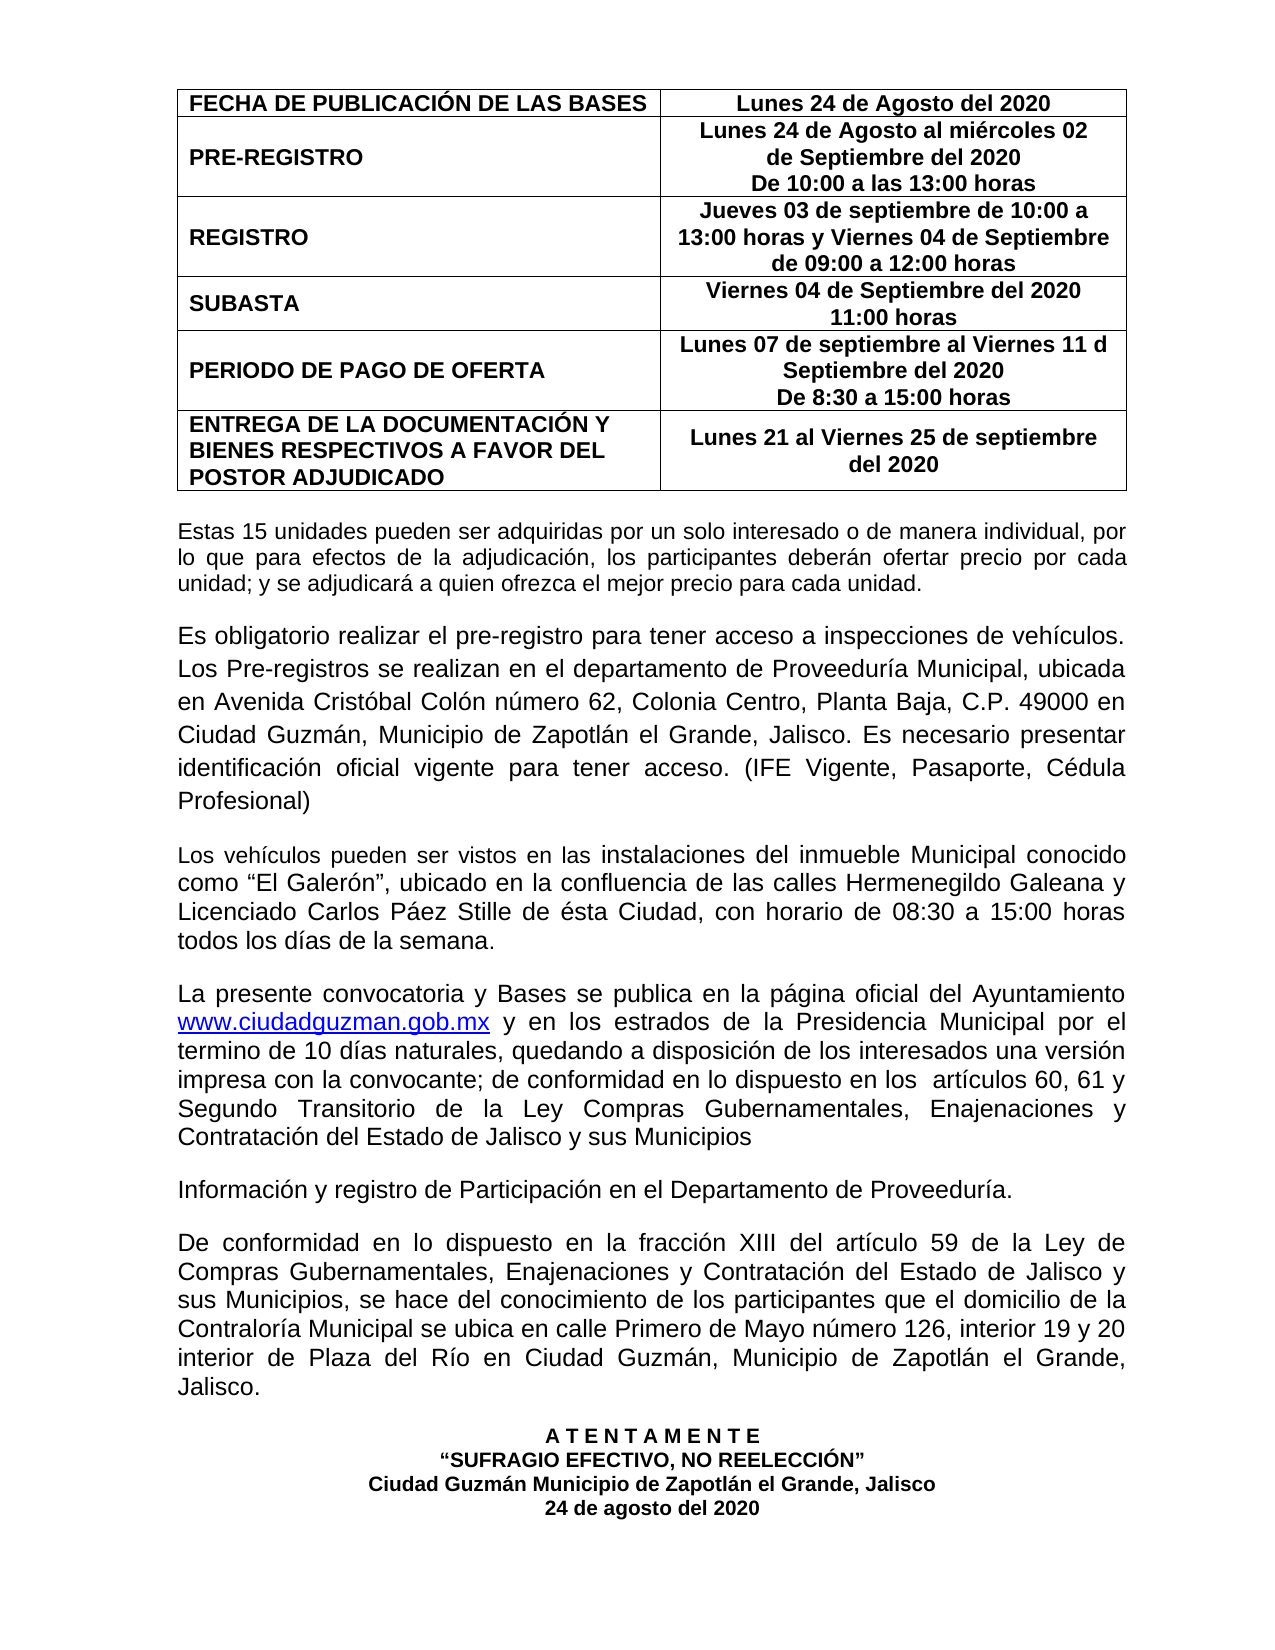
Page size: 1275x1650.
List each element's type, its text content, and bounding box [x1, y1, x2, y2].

table_cell Viernes 04 de Septiembre del 2020 11:00 horas [661, 277, 1126, 330]
table_cell PRE-REGISTRO [178, 117, 660, 196]
table_header Lunes 24 de Agosto del 2020 [661, 90, 1126, 116]
text Ciudad Guzmán Municipio de Zapotlán el Grande, Jalisco [177, 1472, 1127, 1496]
table_header FECHA DE PUBLICACIÓN DE LAS BASES [178, 90, 660, 116]
table_cell PERIODO DE PAGO DE OFERTA [178, 331, 660, 410]
table_cell Lunes 21 al Viernes 25 de septiembre del 2020 [661, 411, 1126, 490]
table_cell Jueves 03 de septiembre de 10:00 a 13:00 horas y Viernes 04 de Septiembre de 09:00 a 12:00 horas [661, 197, 1126, 276]
table_cell Lunes 07 de septiembre al Viernes 11 d Septiembre del 2020 De 8:30 a 15:00 horas [661, 331, 1126, 410]
table_cell Lunes 24 de Agosto al miércoles 02 de Septiembre del 2020 De 10:00 a las 13:00 horas [661, 117, 1126, 196]
table_cell ENTREGA DE LA DOCUMENTACIÓN Y BIENES RESPECTIVOS A FAVOR DEL POSTOR ADJUDICADO [178, 411, 660, 490]
text Es obligatorio realizar el pre-registro para tener acceso a inspecciones de vehículos. Los Pre-registros se realizan en el departamento de Proveeduría Municipal, ubicada en Avenida Cristóbal Colón número 62, Colonia Centro, Planta Baja, C.P. 49000 en Ciudad Guzmán, Municipio de Zapotlán el Grande, Jalisco. Es necesario presentar identificación oficial vigente para tener acceso. (IFE Vigente, Pasaporte, Cédula Profesional) [177, 621, 1127, 814]
text Estas 15 unidades pueden ser adquiridas por un solo interesado o de manera individual, por lo que para efectos de la adjudicación, los participantes deberán ofertar precio por cada unidad; y se adjudicará a quien ofrezca el mejor precio para cada unidad. [177, 518, 1127, 597]
table_cell REGISTRO [178, 197, 660, 276]
text Información y registro de Participación en el Departamento de Proveeduría. [177, 1175, 1127, 1204]
table_cell SUBASTA [178, 277, 660, 330]
text “SUFRAGIO EFECTIVO, NO REELECCIÓN” [177, 1448, 1127, 1472]
text Los vehículos pueden ser vistos en las instalaciones del inmueble Municipal conocido como “El Galerón”, ubicado en la confluencia de las calles Hermenegildo Galeana y Licenciado Carlos Páez Stille de ésta Ciudad, con horario de 08:30 a 15:00 horas todos los días de la semana. [177, 839, 1127, 954]
text La presente convocatoria y Bases se publica en la página oficial del Ayuntamiento www.ciudadguzman.gob.mx y en los estrados de la Presidencia Municipal por el termino de 10 días naturales, quedando a disposición de los interesados una versión impresa con la convocante; de conformidad en lo dispuesto en los artículos 60, 61 y Segundo Transitorio de la Ley Compras Gubernamentales, Enajenaciones y Contratación del Estado de Jalisco y sus Municipios [177, 978, 1127, 1151]
text De conformidad en lo dispuesto en la fracción XIII del artículo 59 de la Ley de Compras Gubernamentales, Enajenaciones y Contratación del Estado de Jalisco y sus Municipios, se hace del conocimiento de los participantes que el domicilio de la Contraloría Municipal se ubica en calle Primero de Mayo número 126, interior 19 y 20 interior de Plaza del Río en Ciudad Guzmán, Municipio de Zapotlán el Grande, Jalisco. [177, 1228, 1127, 1400]
text 24 de agosto del 2020 [177, 1496, 1127, 1520]
text A T E N T A M E N T E [177, 1424, 1127, 1448]
